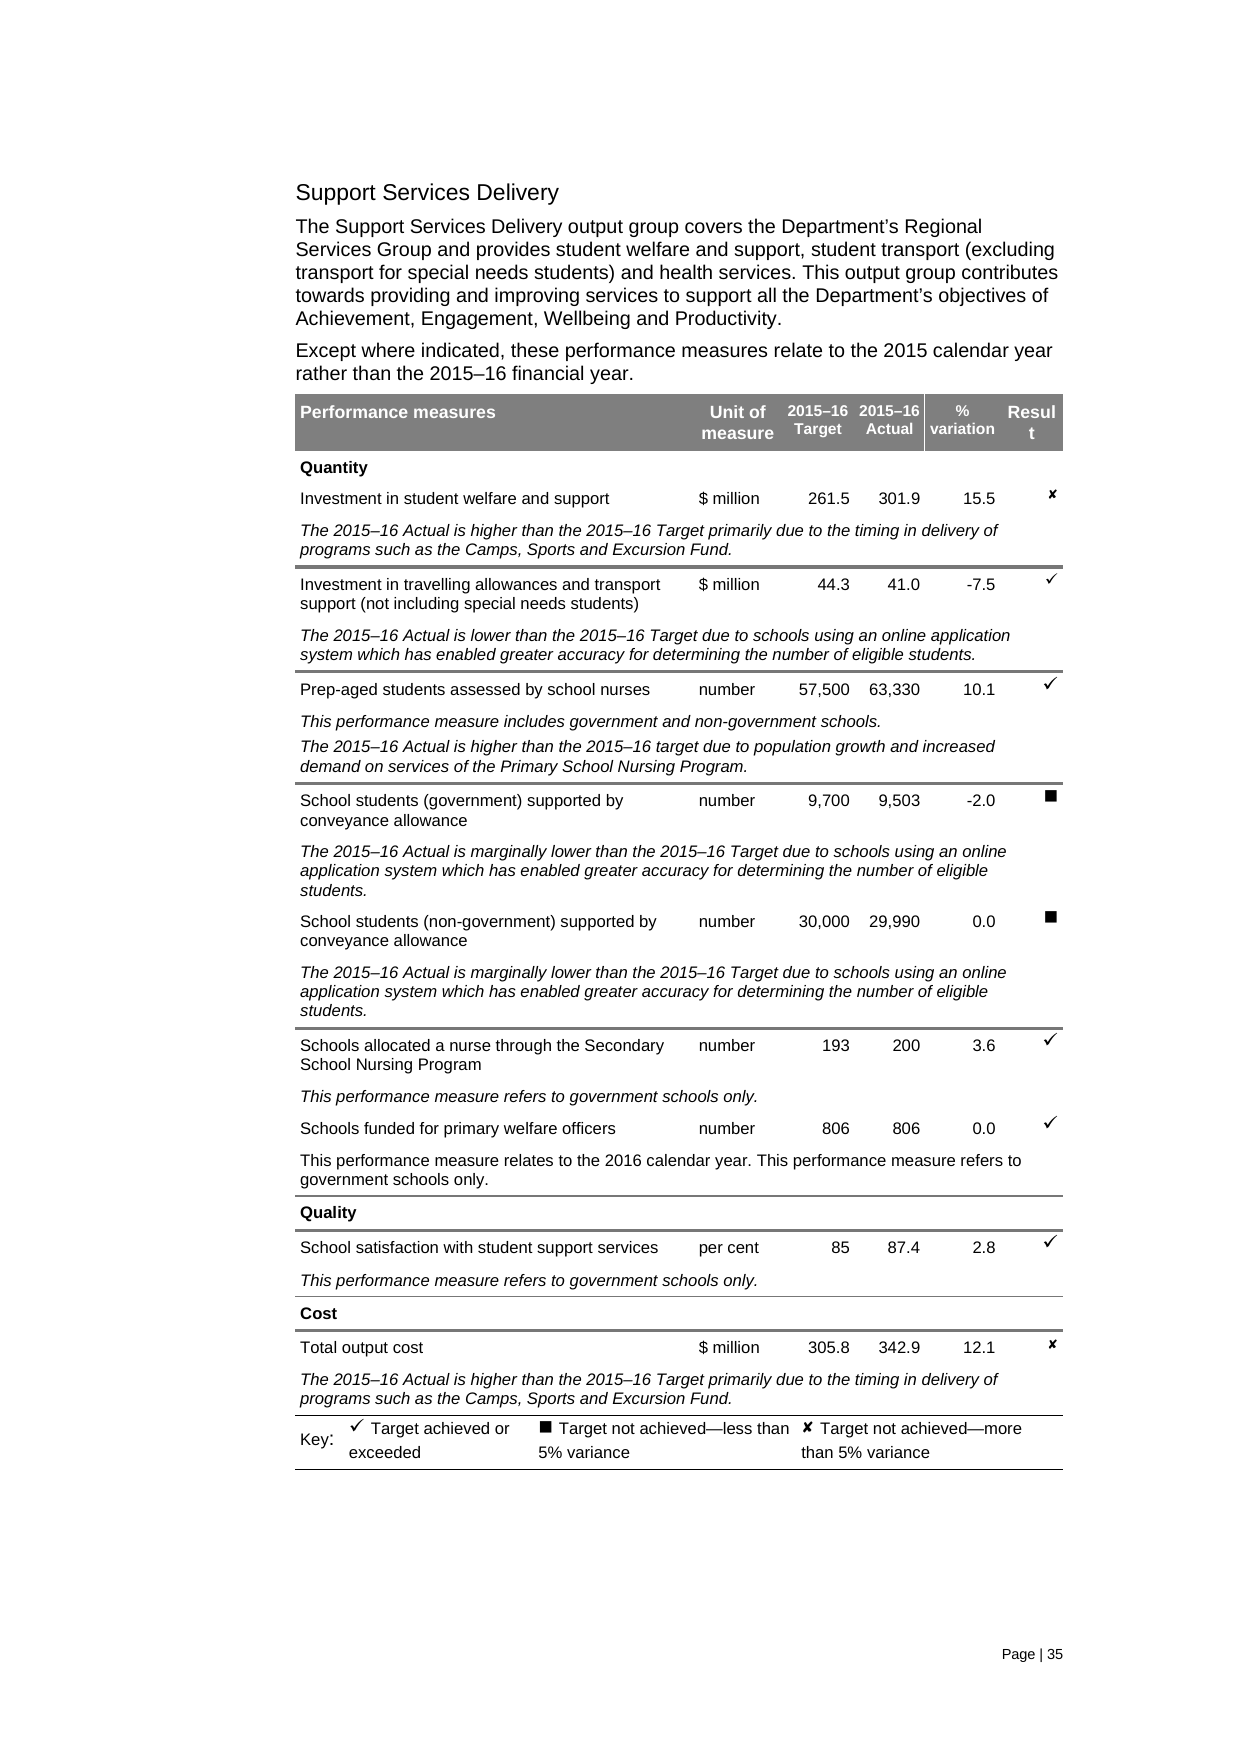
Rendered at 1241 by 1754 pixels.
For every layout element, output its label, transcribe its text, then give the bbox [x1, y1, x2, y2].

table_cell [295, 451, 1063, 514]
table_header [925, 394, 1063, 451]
text The Support Services Delivery output group covers the Department’s Regional Services Group and provides student welfare and support, student transport (excluding transport for special needs students) and health services. This output group contributes towards providing and improving services to support all the Department’s objectives of Achievement, Engagement, Wellbeing and Productivity. [295, 214, 1063, 329]
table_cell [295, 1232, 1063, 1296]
subtitle Support Services Delivery [295, 176, 1063, 205]
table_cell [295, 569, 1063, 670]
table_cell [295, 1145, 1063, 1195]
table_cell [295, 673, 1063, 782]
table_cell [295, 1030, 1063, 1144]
text Except where indicated, these performance measures relate to the 2015 calendar year rather than the 2015–16 financial year. [295, 338, 1063, 384]
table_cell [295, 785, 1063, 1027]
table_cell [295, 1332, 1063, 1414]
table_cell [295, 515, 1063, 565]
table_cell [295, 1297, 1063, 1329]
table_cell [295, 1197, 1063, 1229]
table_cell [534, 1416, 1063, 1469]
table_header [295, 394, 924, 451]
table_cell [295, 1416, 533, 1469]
